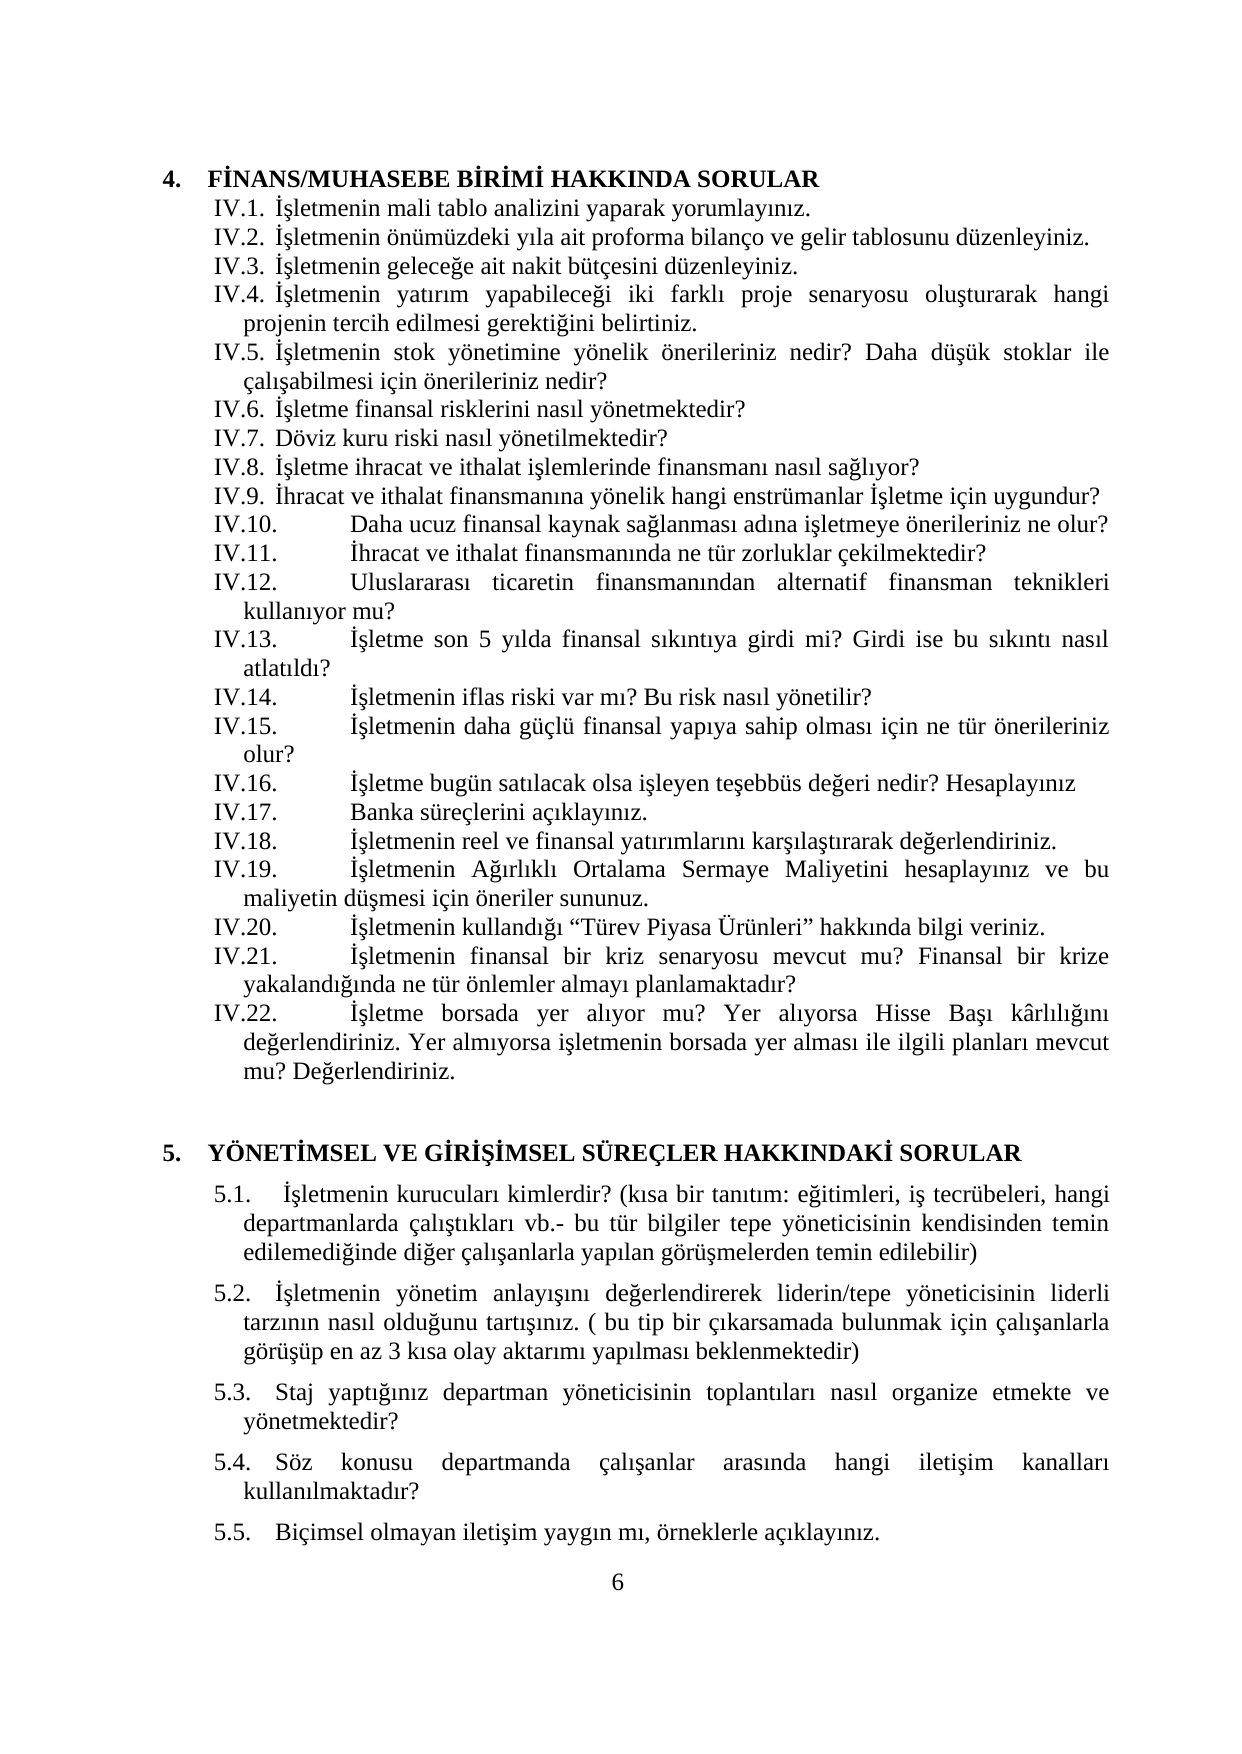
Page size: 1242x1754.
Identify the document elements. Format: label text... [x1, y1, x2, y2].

list İşletmenin yatırım yapabileceği iki farklı proje senaryosu oluşturarak hangi projenin tercih edilmesi gerektiğini belirtiniz. [214, 279, 1110, 337]
list İşletmenin mali tablo analizini yaparak yorumlayınız. [214, 193, 1110, 222]
list Uluslararası ticaretin finansmanından alternatif finansman teknikleri kullanıyor mu? [214, 567, 1110, 624]
list YÖNETİMSEL VE GİRİŞİMSEL SÜREÇLER HAKKINDAKİ SORULAR [162, 1138, 1110, 1167]
list Söz konusu departmanda çalışanlar arasında hangi iletişim kanalları kullanılmaktadır? [214, 1447, 1110, 1504]
list Daha ucuz finansal kaynak sağlanması adına işletmeye önerileriniz ne olur? [214, 509, 1110, 538]
list İşletmenin yönetim anlayışını değerlendirerek liderin/tepe yöneticisinin liderli tarzının nasıl olduğunu tartışınız. ( bu tip bir çıkarsamada bulunmak için çalışanlarla görüşüp en az 3 kısa olay aktarımı yapılması beklenmektedir) [214, 1278, 1110, 1364]
list İşletme finansal risklerini nasıl yönetmektedir? [214, 394, 1110, 423]
list İşletmenin reel ve finansal yatırımlarını karşılaştırarak değerlendiriniz. [214, 826, 1110, 854]
list İşletmenin önümüzdeki yıla ait proforma bilanço ve gelir tablosunu düzenleyiniz. [214, 222, 1110, 251]
list İşletmenin finansal bir kriz senaryosu mevcut mu? Finansal bir krize yakalandığında ne tür önlemler almayı planlamaktadır? [214, 941, 1110, 998]
list İşletme ihracat ve ithalat işlemlerinde finansmanı nasıl sağlıyor? [214, 452, 1110, 481]
list Döviz kuru riski nasıl yönetilmektedir? [214, 423, 1110, 452]
list İşletmenin Ağırlıklı Ortalama Sermaye Maliyetini hesaplayınız ve bu maliyetin düşmesi için öneriler sununuz. [214, 854, 1110, 912]
list İşletmenin kullandığı “Türev Piyasa Ürünleri” hakkında bilgi veriniz. [214, 912, 1110, 941]
list İşletme borsada yer alıyor mu? Yer alıyorsa Hisse Başı kârlılığını değerlendiriniz. Yer almıyorsa işletmenin borsada yer alması ile ilgili planları mevcut mu? Değerlendiriniz. [214, 998, 1110, 1084]
list İşletmenin stok yönetimine yönelik önerileriniz nedir? Daha düşük stoklar ile çalışabilmesi için önerileriniz nedir? [214, 337, 1110, 394]
list FİNANS/MUHASEBE BİRİMİ HAKKINDA SORULAR [162, 164, 1110, 193]
list İşletmenin iflas riski var mı? Bu risk nasıl yönetilir? [214, 682, 1110, 711]
list İşletmenin daha güçlü finansal yapıya sahip olması için ne tür önerileriniz olur? [214, 711, 1110, 768]
list İşletme bugün satılacak olsa işleyen teşebbüs değeri nedir? Hesaplayınız [214, 768, 1110, 797]
list Staj yaptığınız departman yöneticisinin toplantıları nasıl organize etmekte ve yönetmektedir? [214, 1377, 1110, 1434]
list Banka süreçlerini açıklayınız. [214, 797, 1110, 826]
list İhracat ve ithalat finansmanında ne tür zorluklar çekilmektedir? [214, 538, 1110, 567]
list İşletme son 5 yılda finansal sıkıntıya girdi mi? Girdi ise bu sıkıntı nasıl atlatıldı? [214, 624, 1110, 682]
list İhracat ve ithalat finansmanına yönelik hangi enstrümanlar İşletme için uygundur? [214, 481, 1110, 509]
list Biçimsel olmayan iletişim yaygın mı, örneklerle açıklayınız. [214, 1517, 1110, 1546]
list İşletmenin kurucuları kimlerdir? (kısa bir tanıtım: eğitimleri, iş tecrübeleri, hangi departmanlarda çalıştıkları vb.- bu tür bilgiler tepe yöneticisinin kendisinden temin edilemediğinde diğer çalışanlarla yapılan görüşmelerden temin edilebilir) [214, 1179, 1110, 1266]
list İşletmenin geleceğe ait nakit bütçesini düzenleyiniz. [214, 251, 1110, 279]
